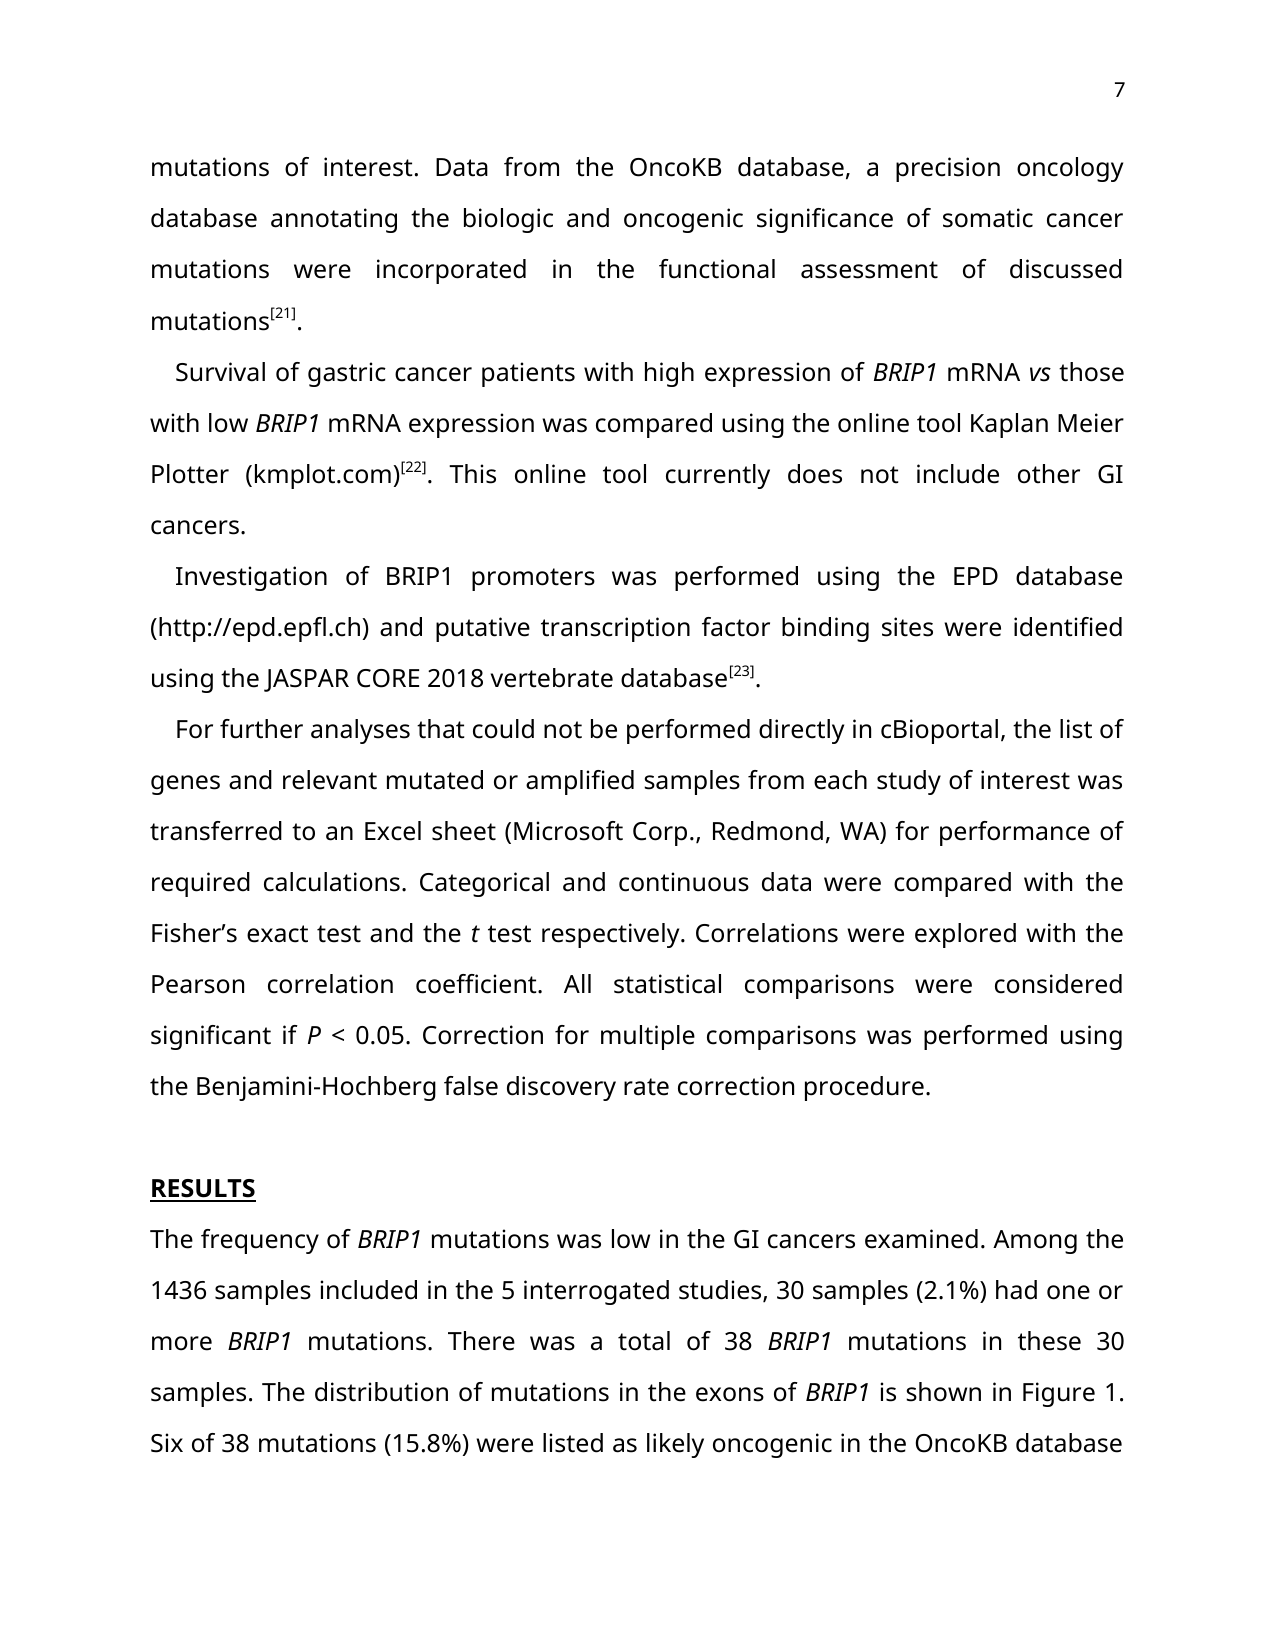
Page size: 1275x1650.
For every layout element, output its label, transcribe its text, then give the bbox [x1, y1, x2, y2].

text Investigation of BRIP1 promoters was performed using the EPD database (http://epd.epfl.ch) and putative transcription factor binding sites were identified using the JASPAR CORE 2018 vertebrate database[23]. [150, 558, 1125, 694]
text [150, 1222, 1125, 1460]
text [150, 150, 1125, 337]
text RESULTS [150, 1171, 1125, 1205]
text Survival of gastric cancer patients with high expression of BRIP1 mRNA vs those with low BRIP1 mRNA expression was compared using the online tool Kaplan Meier Plotter (kmplot.com)[22]. This online tool currently does not include other GI cancers. [150, 354, 1125, 541]
text For further analyses that could not be performed directly in cBioportal, the list of genes and relevant mutated or amplified samples from each study of interest was transferred to an Excel sheet (Microsoft Corp., Redmond, WA) for performance of required calculations. Categorical and continuous data were compared with the Fisher’s exact test and the t test respectively. Correlations were explored with the Pearson correlation coefficient. All statistical comparisons were considered significant if P < 0.05. Correction for multiple comparisons was performed using the Benjamini-Hochberg false discovery rate correction procedure. [150, 711, 1125, 1103]
